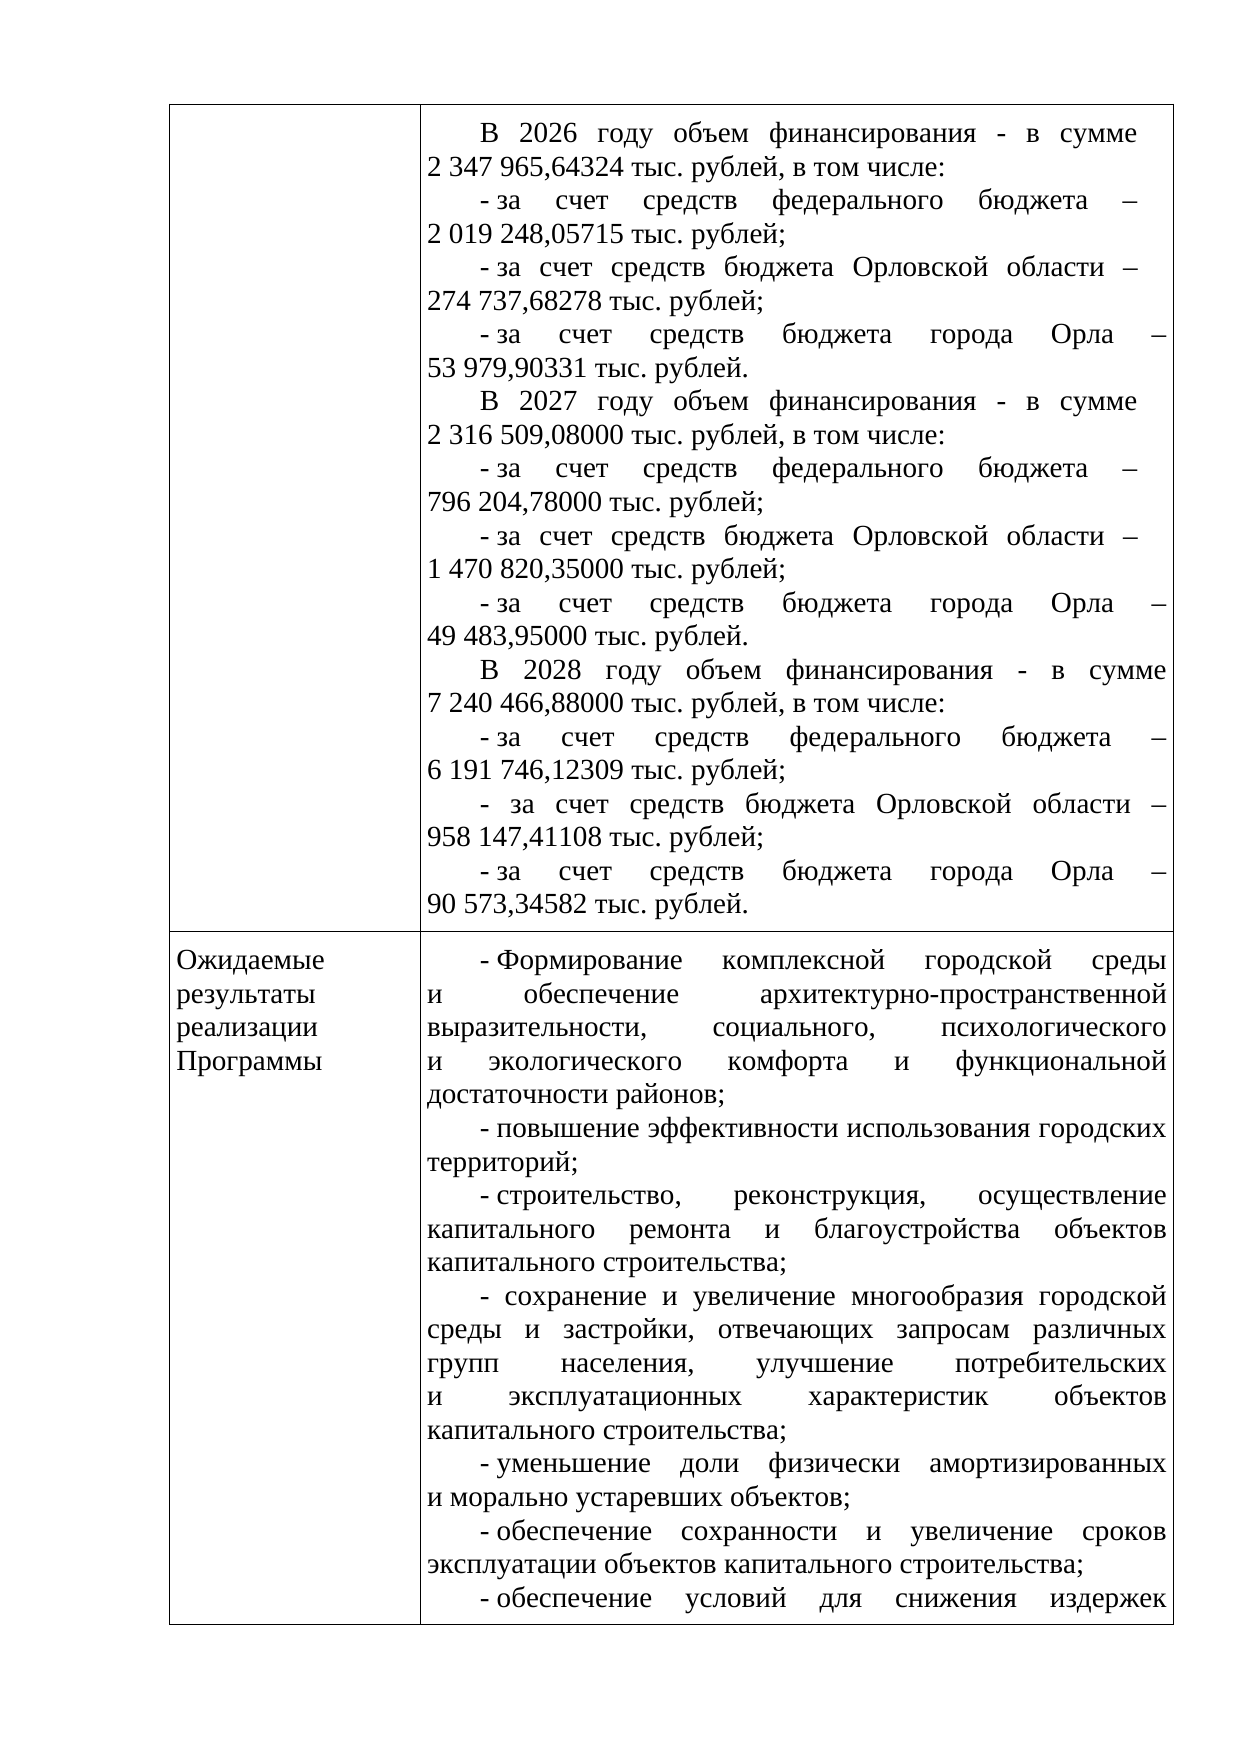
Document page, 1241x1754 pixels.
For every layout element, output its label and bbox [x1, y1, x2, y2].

table_cell [170, 932, 420, 1624]
table_cell [421, 932, 1173, 1624]
table_cell [421, 105, 1173, 931]
table_cell [170, 105, 420, 931]
